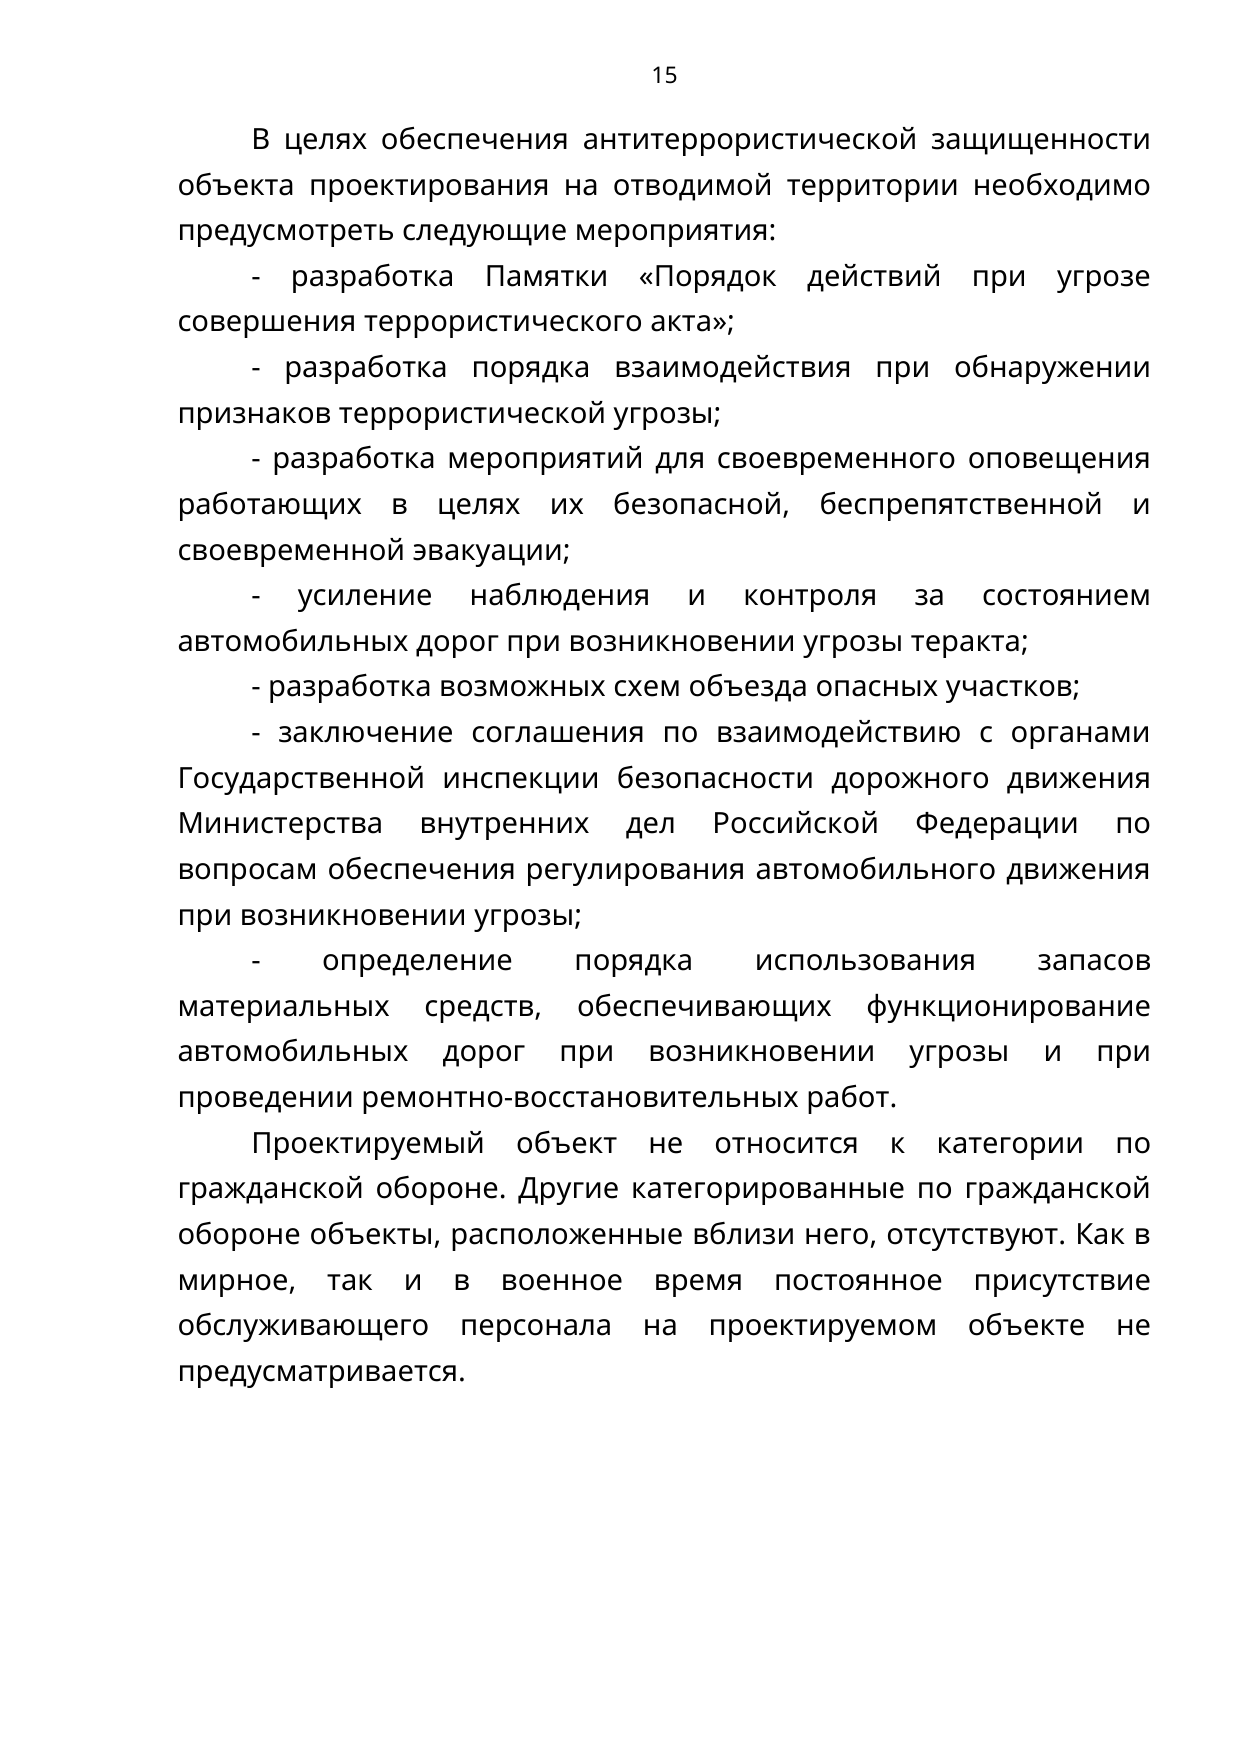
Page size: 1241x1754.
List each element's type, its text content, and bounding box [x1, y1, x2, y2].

text Проектируемый объект не относится к категории по гражданской обороне. Другие категорированные по гражданской обороне объекты, расположенные вблизи него, отсутствуют. Как в мирное, так и в военное время постоянное присутствие обслуживающего персонала на проектируемом объекте не предусматривается. [177, 1122, 1152, 1390]
text - усиление наблюдения и контроля за состоянием автомобильных дорог при возникновении угрозы теракта; [177, 574, 1152, 660]
text - разработка порядка взаимодействия при обнаружении признаков террористической угрозы; [177, 346, 1152, 432]
text - определение порядка использования запасов материальных средств, обеспечивающих функционирование автомобильных дорог при возникновении угрозы и при проведении ремонтно-восстановительных работ. [177, 939, 1152, 1116]
text - разработка мероприятий для своевременного оповещения работающих в целях их безопасной, беспрепятственной и своевременной эвакуации; [177, 437, 1152, 568]
text - разработка Памятки «Порядок действий при угрозе совершения террористического акта»; [177, 255, 1152, 340]
text - заключение соглашения по взаимодействию с органами Государственной инспекции безопасности дорожного движения Министерства внутренних дел Российской Федерации по вопросам обеспечения регулирования автомобильного движения при возникновении угрозы; [177, 711, 1152, 933]
text В целях обеспечения антитеррористической защищенности объекта проектирования на отводимой территории необходимо предусмотреть следующие мероприятия: [177, 118, 1152, 249]
text - разработка возможных схем объезда опасных участков; [177, 666, 1152, 705]
